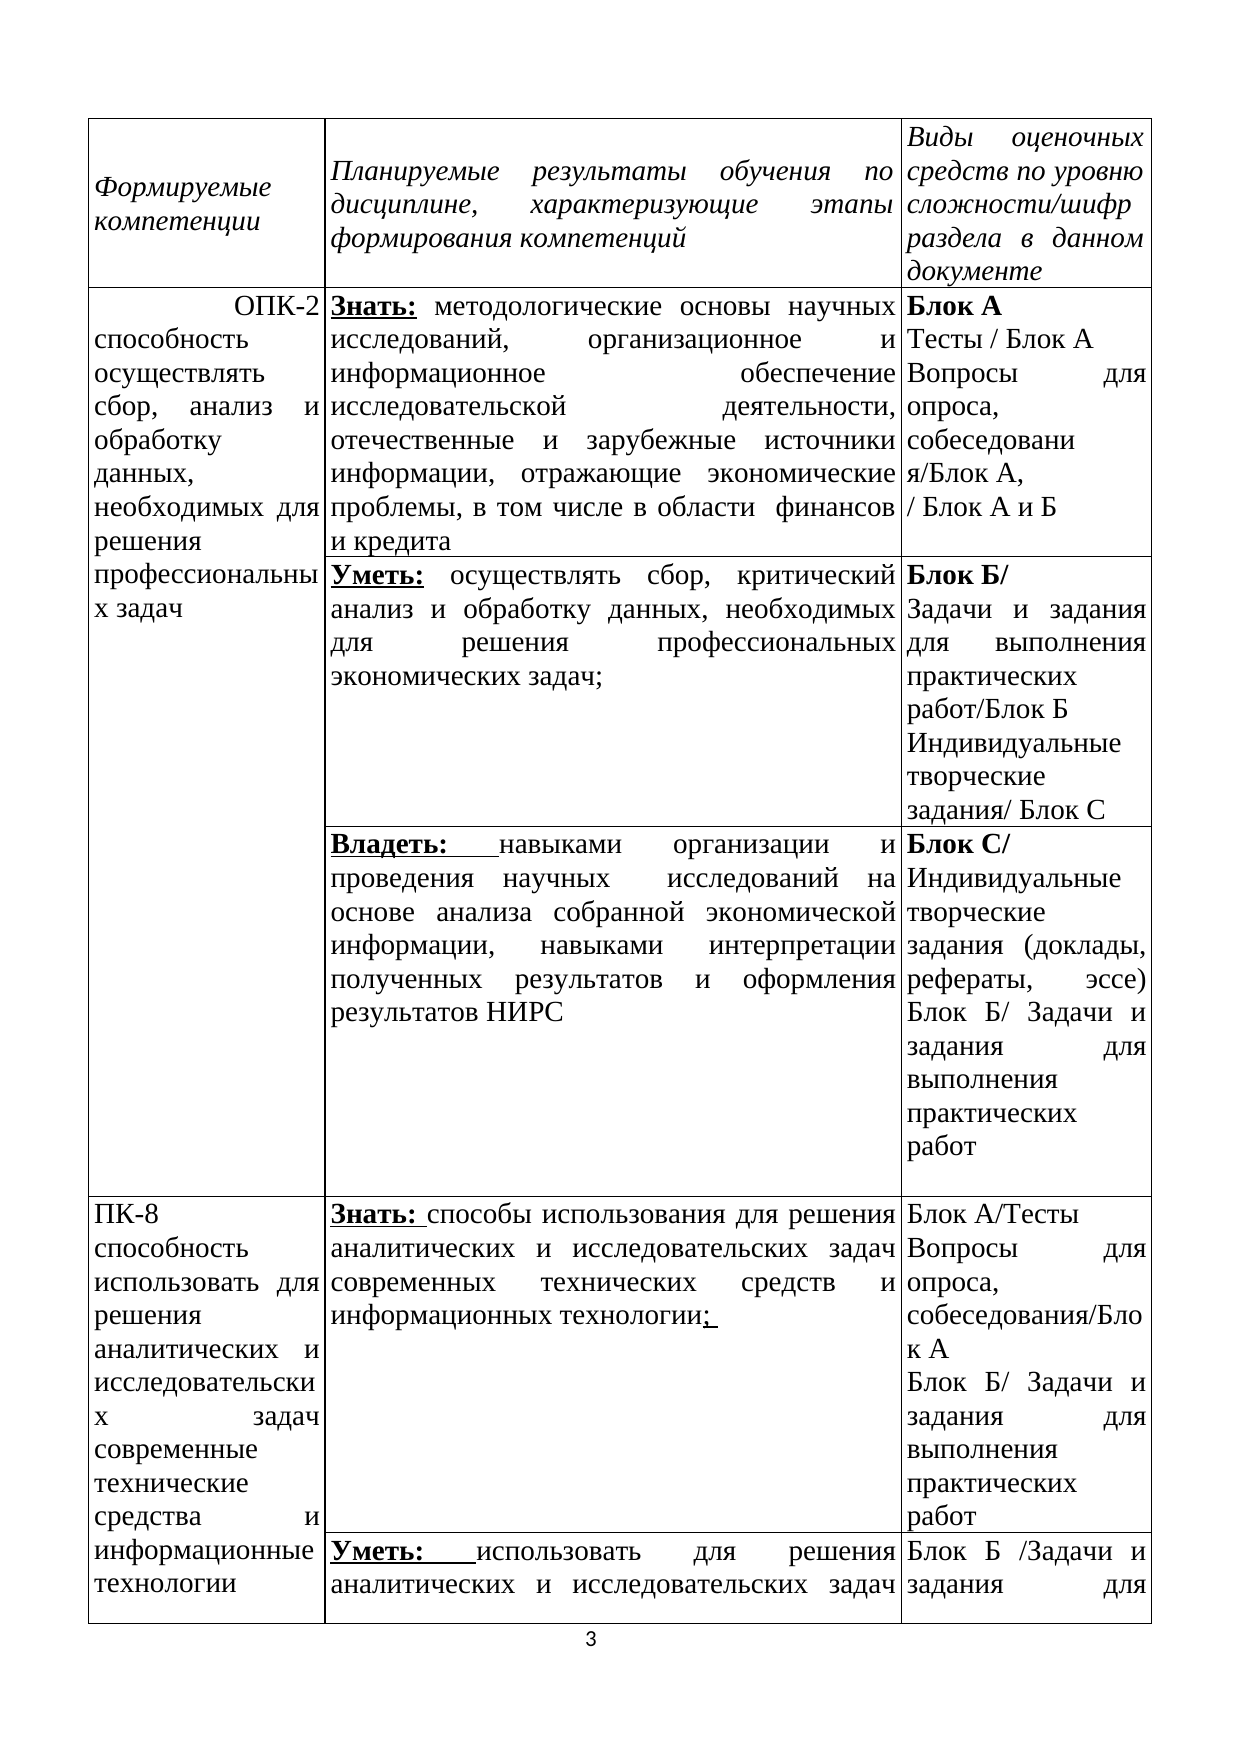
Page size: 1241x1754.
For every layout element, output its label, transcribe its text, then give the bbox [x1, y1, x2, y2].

table_cell Уметь: осуществлять сбор, критический анализ и обработку данных, необходимых для решения профессиональных экономических задач; [326, 557, 901, 826]
table_cell ПК-8 способность использовать для решения аналитических и исследовательских задач современные технические средства и информационные технологии [89, 1197, 324, 1623]
table_header Планируемые результаты обучения по дисциплине, характеризующие этапы формирования компетенций [326, 119, 901, 287]
table_cell Блок А/Тесты Вопросы для опроса, собеседования/Блок А Блок Б/ Задачи и задания для выполнения практических работ [902, 1197, 1151, 1532]
table_cell Блок Б /Задачи и задания для выполнения практических работ/ Блок Б БлокС/ Индивидуальные творческие задания (доклады, рефераты, эссе, статьи) [902, 1533, 1151, 1623]
table_cell Знать: методологические основы научных исследований, организационное и информационное обеспечение исследовательской деятельности, отечественные и зарубежные источники информации, отражающие экономические проблемы, в том числе в области финансов и кредита [326, 288, 901, 556]
table_cell Блок Б/ Задачи и задания для выполнения практических работ/Блок Б Индивидуальные творческие задания/ Блок С [902, 557, 1151, 826]
table_cell Блок С/ Индивидуальные творческие задания (доклады, рефераты, эссе) Блок Б/ Задачи и задания для выполнения практических работ [902, 827, 1151, 1196]
table_cell Владеть: навыками организации и проведения научных исследований на основе анализа собранной экономической информации, навыками интерпретации полученных результатов и оформления результатов НИРС [326, 827, 901, 1196]
table_cell Блок А Тесты / Блок А Вопросы для опроса, собеседования/Блок А, / Блок А и Б [902, 288, 1151, 556]
table_header Формируемые компетенции [89, 119, 324, 287]
table_cell Знать: способы использования для решения аналитических и исследовательских задач современных технических средств и информационных технологии; [326, 1197, 901, 1532]
table_cell ОПК-2 способность осуществлять сбор, анализ и обработку данных, необходимых для решения профессиональных задач [89, 288, 324, 1196]
table_header Виды оценочных средств по уровню сложности/шифр раздела в данном документе [902, 119, 1151, 287]
